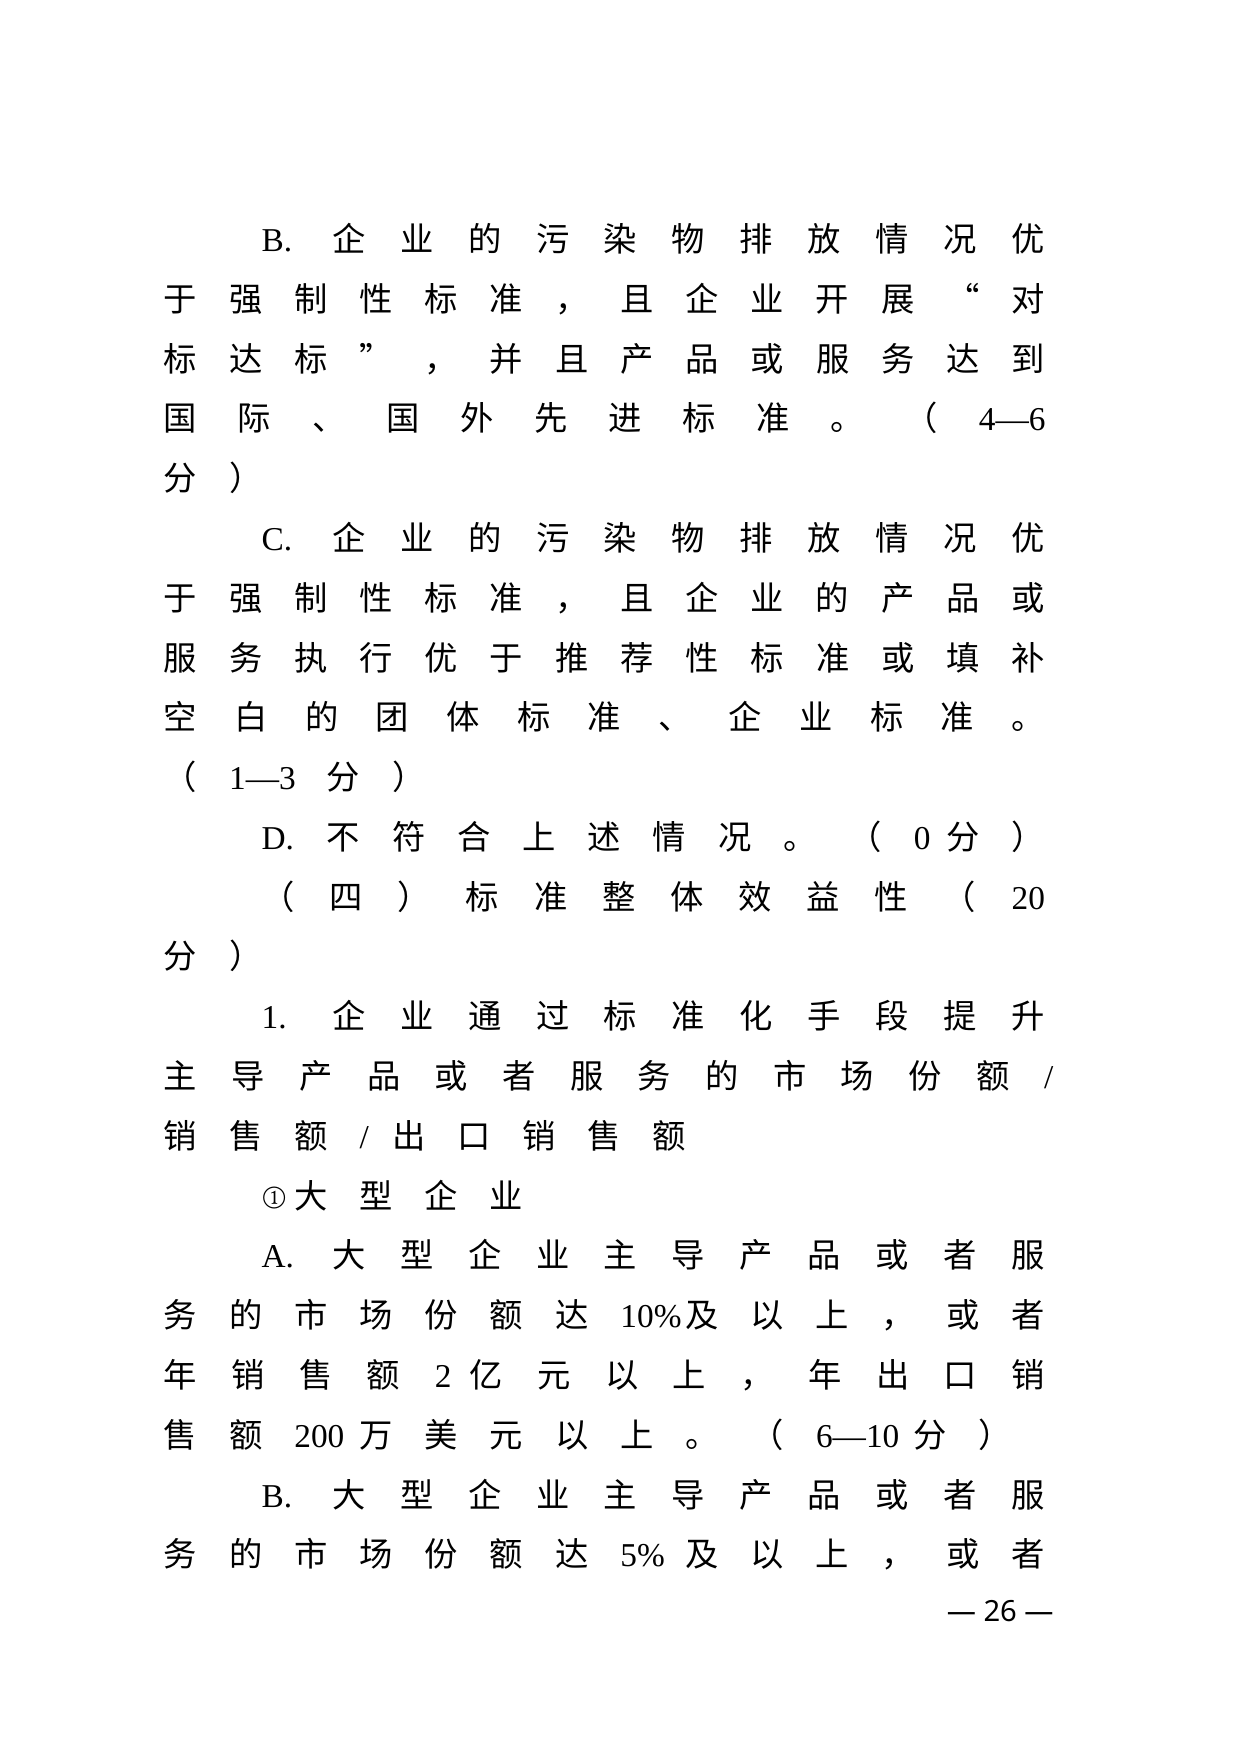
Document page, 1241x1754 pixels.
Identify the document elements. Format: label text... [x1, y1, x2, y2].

text ①大型企业 [164, 1164, 1077, 1223]
text （四）标准整体效益性（20分） [164, 865, 1077, 984]
text A. 大型企业主导产品或者服务的市场份额达10%及以上，或者年销售额2亿元以上，年出口销售额200万美元以上。（6—10分） [164, 1223, 1077, 1463]
text 1. 企业通过标准化手段提升主导产品或者服务的市场份额/销售额/出口销售额 [164, 984, 1077, 1164]
text D. 不符合上述情况。（0分） [164, 805, 1077, 865]
text C. 企业的污染物排放情况优于强制性标准，且企业的产品或服务执行优于推荐性标准或填补空白的团体标准、企业标准。（1—3分） [164, 506, 1077, 805]
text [164, 1463, 1077, 1582]
text B. 企业的污染物排放情况优于强制性标准，且企业开展“对标达标”，并且产品或服务达到国际、国外先进标准。（4—6分） [164, 207, 1077, 506]
